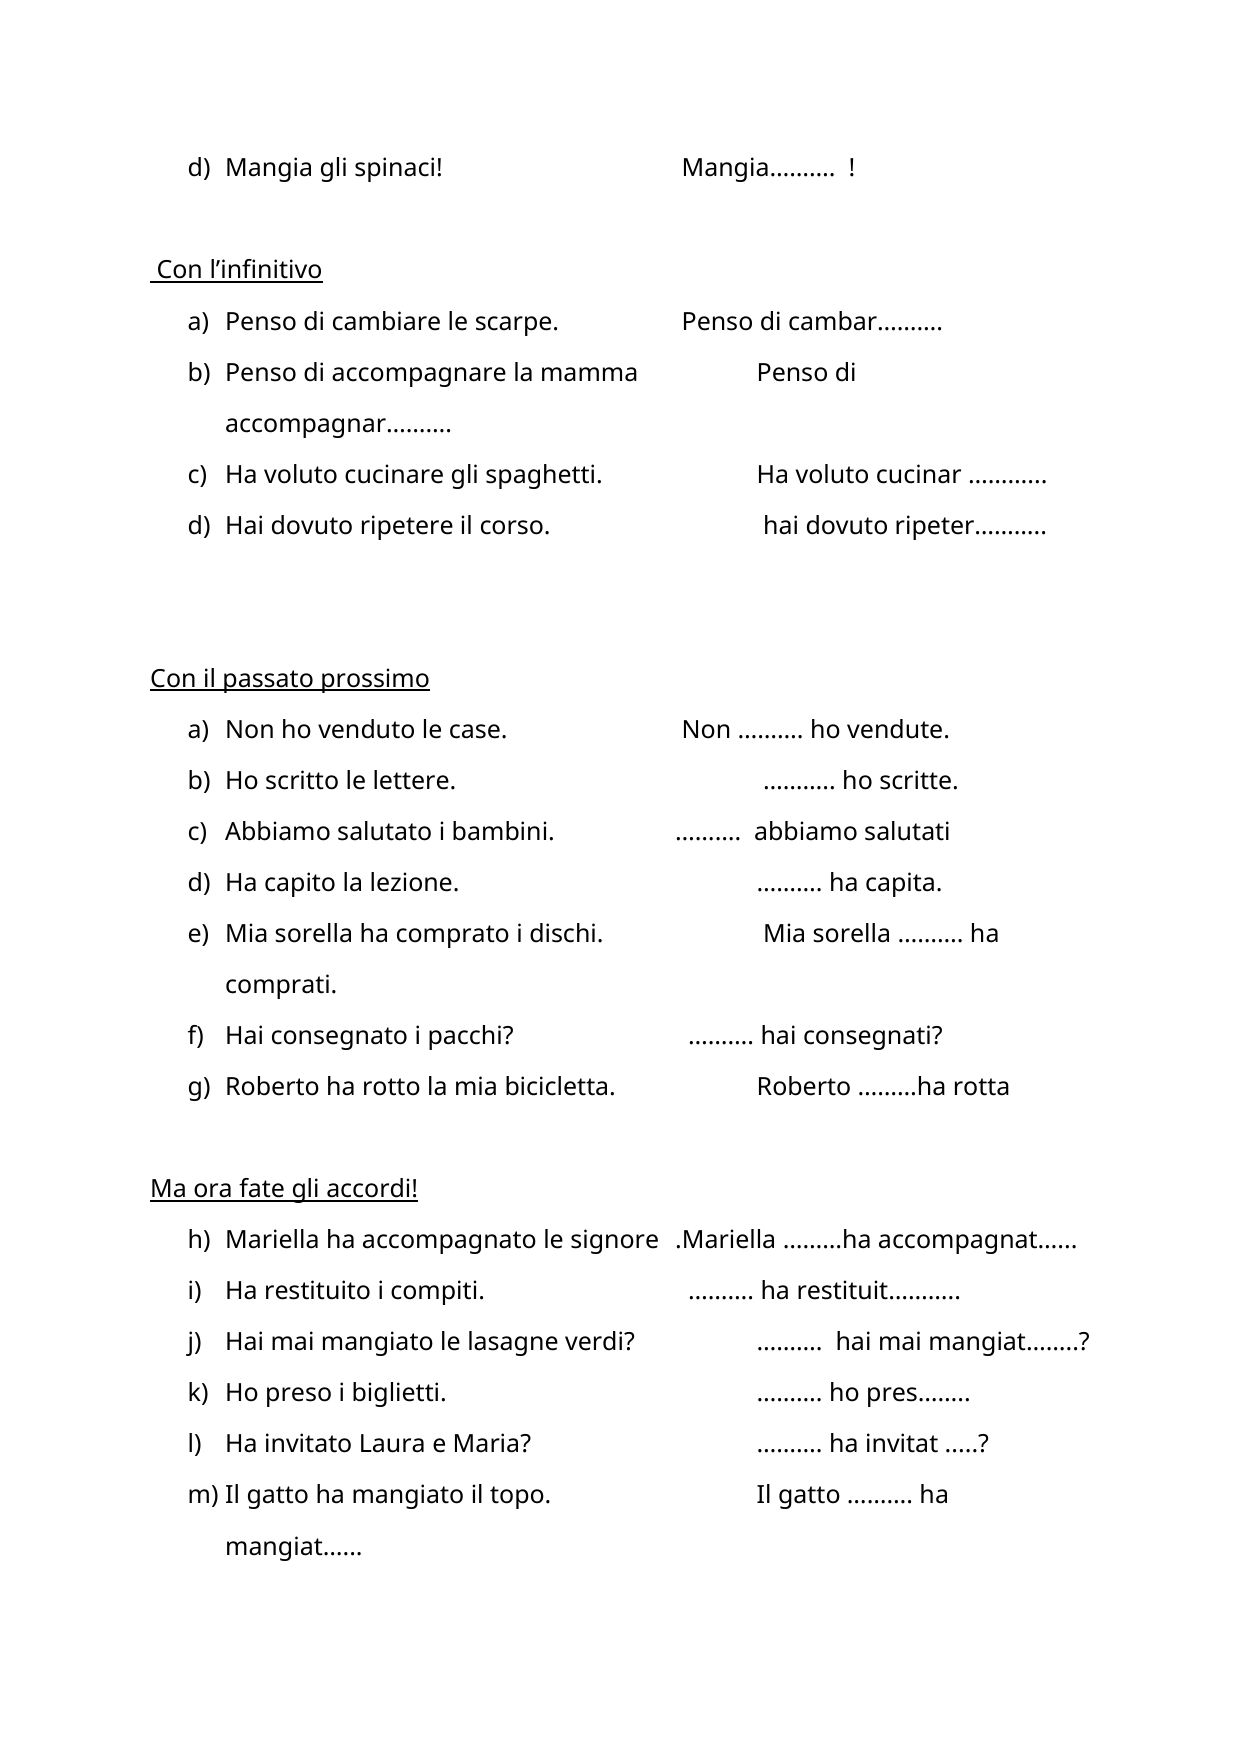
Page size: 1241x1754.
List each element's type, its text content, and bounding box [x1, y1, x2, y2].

text Con l’infinitivo [150, 252, 1090, 286]
list Abbiamo salutato i bambini. ………. abbiamo salutati [187, 813, 1090, 848]
list Non ho venduto le case. Non ………. ho vendute. [187, 711, 1090, 746]
list Hai consegnato i pacchi? ………. hai consegnati? [187, 1018, 1090, 1052]
list Ho preso i biglietti. ………. ho pres…….. [187, 1375, 1090, 1409]
list Mariella ha accompagnato le signore .Mariella ………ha accompagnat…... [187, 1222, 1090, 1256]
list Roberto ha rotto la mia bicicletta. Roberto ………ha rotta [187, 1069, 1090, 1103]
list Mia sorella ha comprato i dischi. Mia sorella ………. ha comprati. [187, 916, 1090, 1001]
list Ha restituito i compiti. ………. ha restituit……….. [187, 1273, 1090, 1307]
list Ha invitato Laura e Maria? ………. ha invitat .....? [187, 1426, 1090, 1460]
list Penso di cambiare le scarpe. Penso di cambar………. [187, 303, 1090, 337]
list Hai mai mangiato le lasagne verdi? ………. hai mai mangiat……..? [187, 1324, 1090, 1358]
list Hai dovuto ripetere il corso. hai dovuto ripeter……….. [187, 507, 1090, 541]
list Il gatto ha mangiato il topo. Il gatto ………. ha mangiat…... [187, 1477, 1090, 1562]
list Mangia gli spinaci! Mangia………. ! [187, 150, 1090, 184]
list Ho scritto le lettere. ……….. ho scritte. [187, 762, 1090, 797]
text Con il passato prossimo [150, 660, 1090, 694]
list Ha capito la lezione. ………. ha capita. [187, 864, 1090, 899]
list Ha voluto cucinare gli spaghetti. Ha voluto cucinar ………... [187, 456, 1090, 490]
list Penso di accompagnare la mamma Penso di accompagnar………. [187, 354, 1090, 439]
text Ma ora fate gli accordi! [150, 1171, 1090, 1205]
